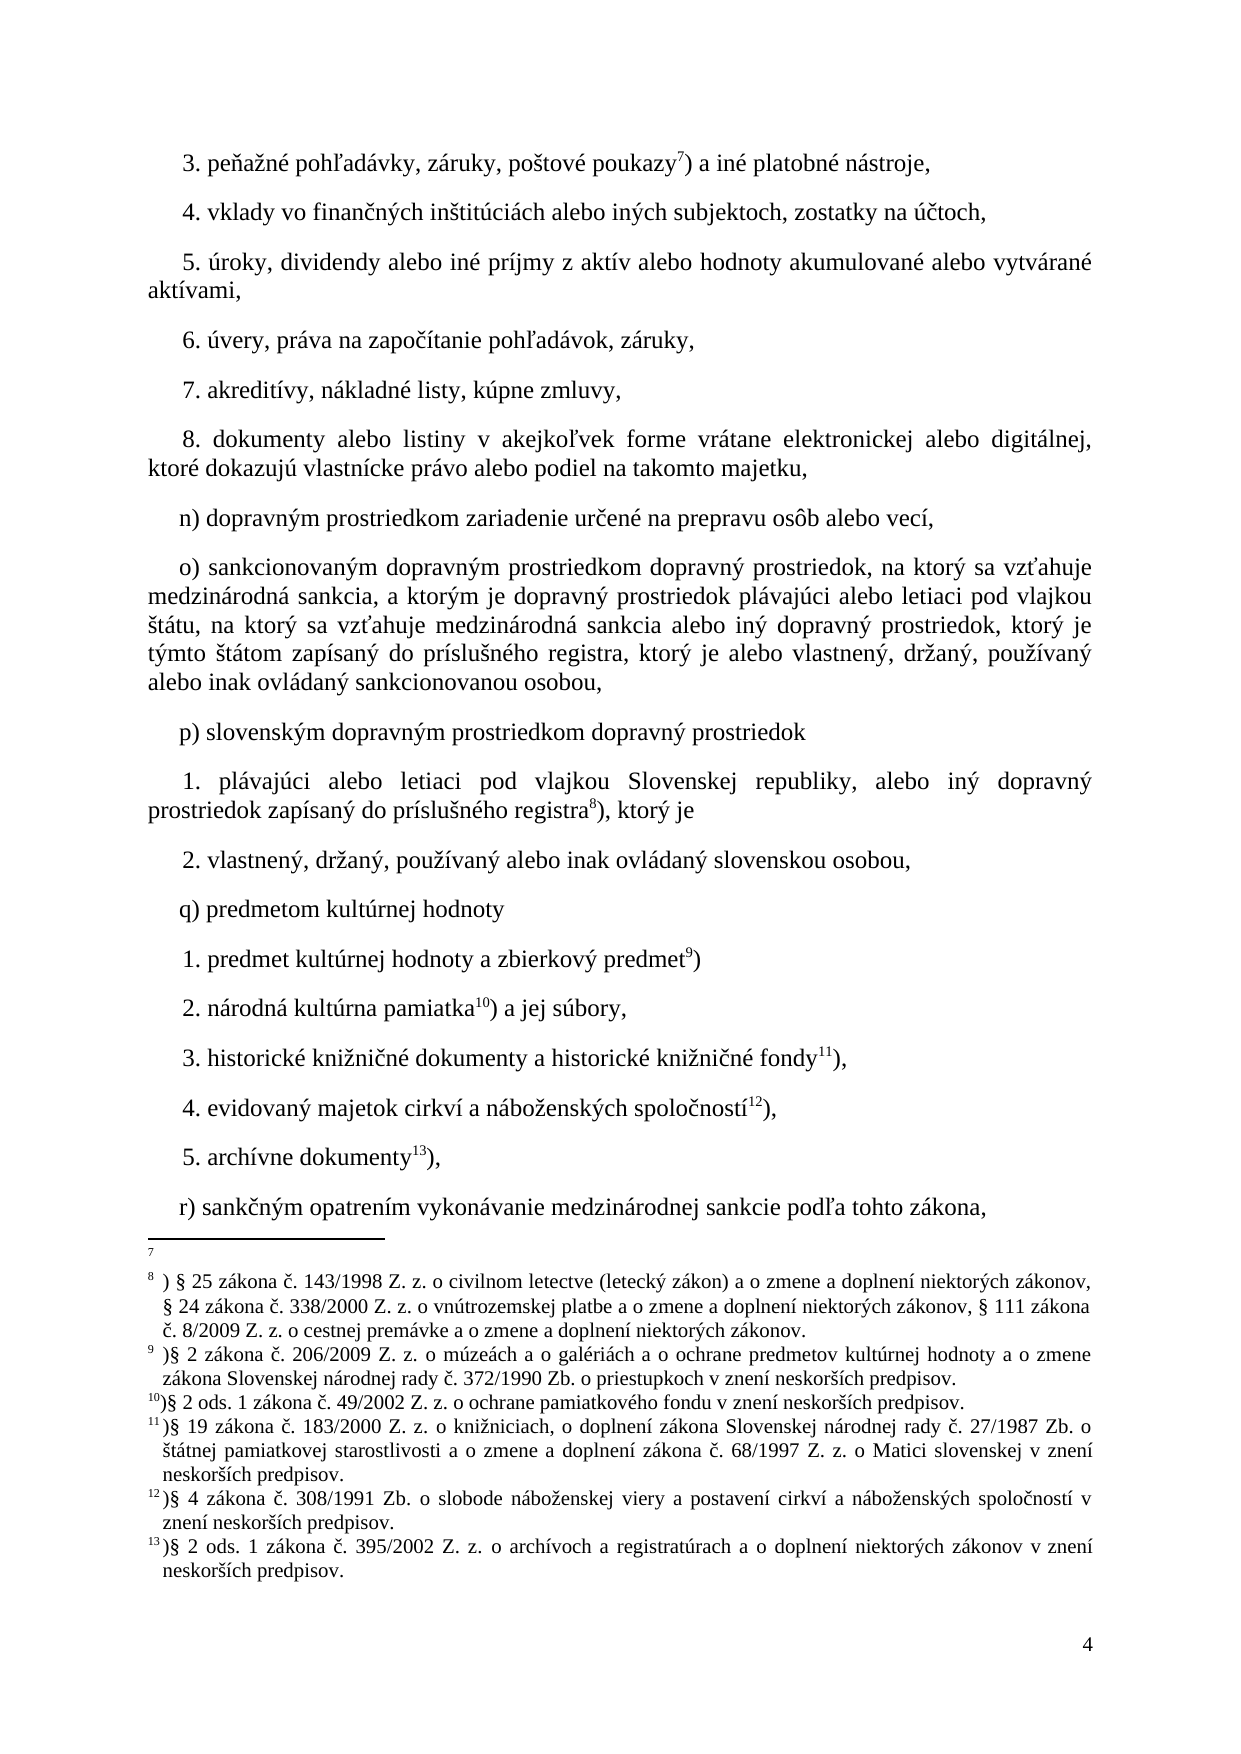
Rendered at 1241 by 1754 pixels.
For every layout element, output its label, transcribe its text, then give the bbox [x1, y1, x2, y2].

text 8. dokumenty alebo listiny v akejkoľvek forme vrátane elektronickej alebo digitálnej, ktoré dokazujú vlastnícke právo alebo podiel na takomto majetku, [148, 424, 1093, 482]
text q) predmetom kultúrnej hodnoty [148, 894, 1093, 923]
text 1. predmet kultúrnej hodnoty a zbierkový predmet) [148, 944, 1093, 973]
text 4. evidovaný majetok cirkví a náboženských spoločností), [148, 1093, 1093, 1121]
text p) slovenským dopravným prostriedkom dopravný prostriedok [148, 717, 1093, 746]
text 2. vlastnený, držaný, používaný alebo inak ovládaný slovenskou osobou, [148, 845, 1093, 873]
text 2. národná kultúrna pamiatka) a jej súbory, [148, 993, 1093, 1022]
text 7. akreditívy, nákladné listy, kúpne zmluvy, [148, 375, 1093, 403]
text 3. peňažné pohľadávky, záruky, poštové poukazy) a iné platobné nástroje, [148, 148, 1093, 176]
text 5. archívne dokumenty), [148, 1142, 1093, 1171]
text r) sankčným opatrením vykonávanie medzinárodnej sankcie podľa tohto zákona, [148, 1192, 1093, 1221]
text 5. úroky, dividendy alebo iné príjmy z aktív alebo hodnoty akumulované alebo vytvárané aktívami, [148, 247, 1093, 304]
text 3. historické knižničné dokumenty a historické knižničné fondy), [148, 1043, 1093, 1072]
text 6. úvery, práva na započítanie pohľadávok, záruky, [148, 325, 1093, 354]
text n) dopravným prostriedkom zariadenie určené na prepravu osôb alebo vecí, [148, 503, 1093, 531]
text o) sankcionovaným dopravným prostriedkom dopravný prostriedok, na ktorý sa vzťahuje medzinárodná sankcia, a ktorým je dopravný prostriedok plávajúci alebo letiaci pod vlajkou štátu, na ktorý sa vzťahuje medzinárodná sankcia alebo iný dopravný prostriedok, ktorý je týmto štátom zapísaný do príslušného registra, ktorý je alebo vlastnený, držaný, používaný alebo inak ovládaný sankcionovanou osobou, [148, 552, 1093, 696]
text 1. plávajúci alebo letiaci pod vlajkou Slovenskej republiky, alebo iný dopravný prostriedok zapísaný do príslušného registra), ktorý je [148, 766, 1093, 824]
text 4. vklady vo finančných inštitúciách alebo iných subjektoch, zostatky na účtoch, [148, 197, 1093, 226]
